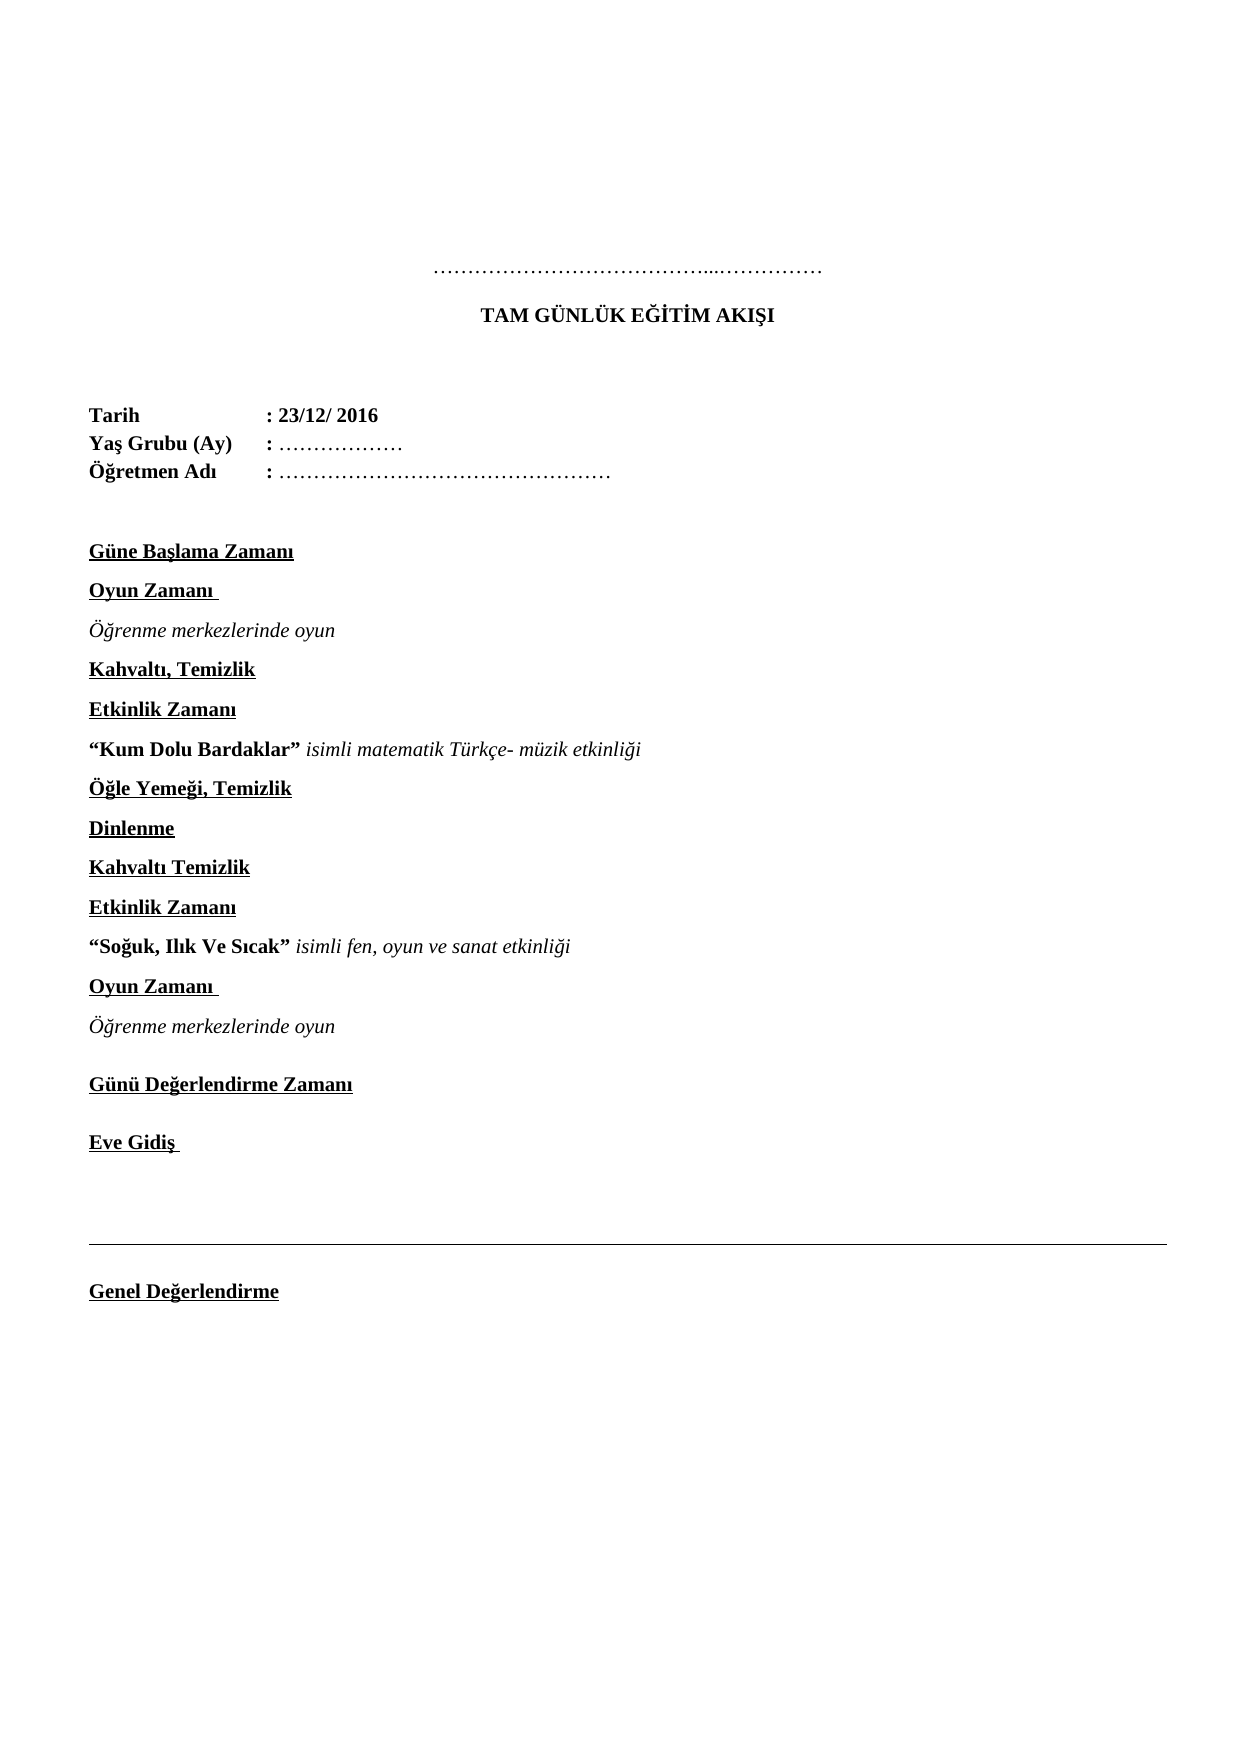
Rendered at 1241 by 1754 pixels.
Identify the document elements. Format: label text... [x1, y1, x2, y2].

text Öğretmen Adı : ………………………………………… [89, 459, 1167, 483]
text …………………………………...…………… [89, 254, 1167, 278]
text Etkinlik Zamanı [89, 686, 1167, 721]
text Yaş Grubu (Ay) : ……………… [89, 431, 1167, 455]
text Kahvaltı, Temizlik [89, 646, 1167, 681]
text “Soğuk, Ilık Ve Sıcak” isimli fen, oyun ve sanat etkinliği [89, 923, 1167, 958]
text Güne Başlama Zamanı [89, 527, 1167, 563]
text Günü Değerlendirme Zamanı [89, 1071, 1167, 1096]
text Eve Gidiş [89, 1129, 1167, 1154]
text Öğrenme merkezlerinde oyun [89, 606, 1167, 642]
text Dinlenme [89, 804, 1167, 840]
text “Kum Dolu Bardaklar” isimli matematik Türkçe- müzik etkinliği [89, 725, 1167, 761]
text Genel Değerlendirme [89, 1279, 1167, 1303]
text Oyun Zamanı [89, 567, 1167, 602]
text Kahvaltı Temizlik [89, 844, 1167, 879]
text Tarih : 23/12/ 2016 [89, 403, 1167, 427]
text Öğrenme merkezlerinde oyun [89, 1002, 1167, 1038]
text TAM GÜNLÜK EĞİTİM AKIŞI [89, 302, 1167, 327]
text Oyun Zamanı [89, 963, 1167, 998]
text Öğle Yemeği, Temizlik [89, 765, 1167, 800]
text Etkinlik Zamanı [89, 883, 1167, 919]
